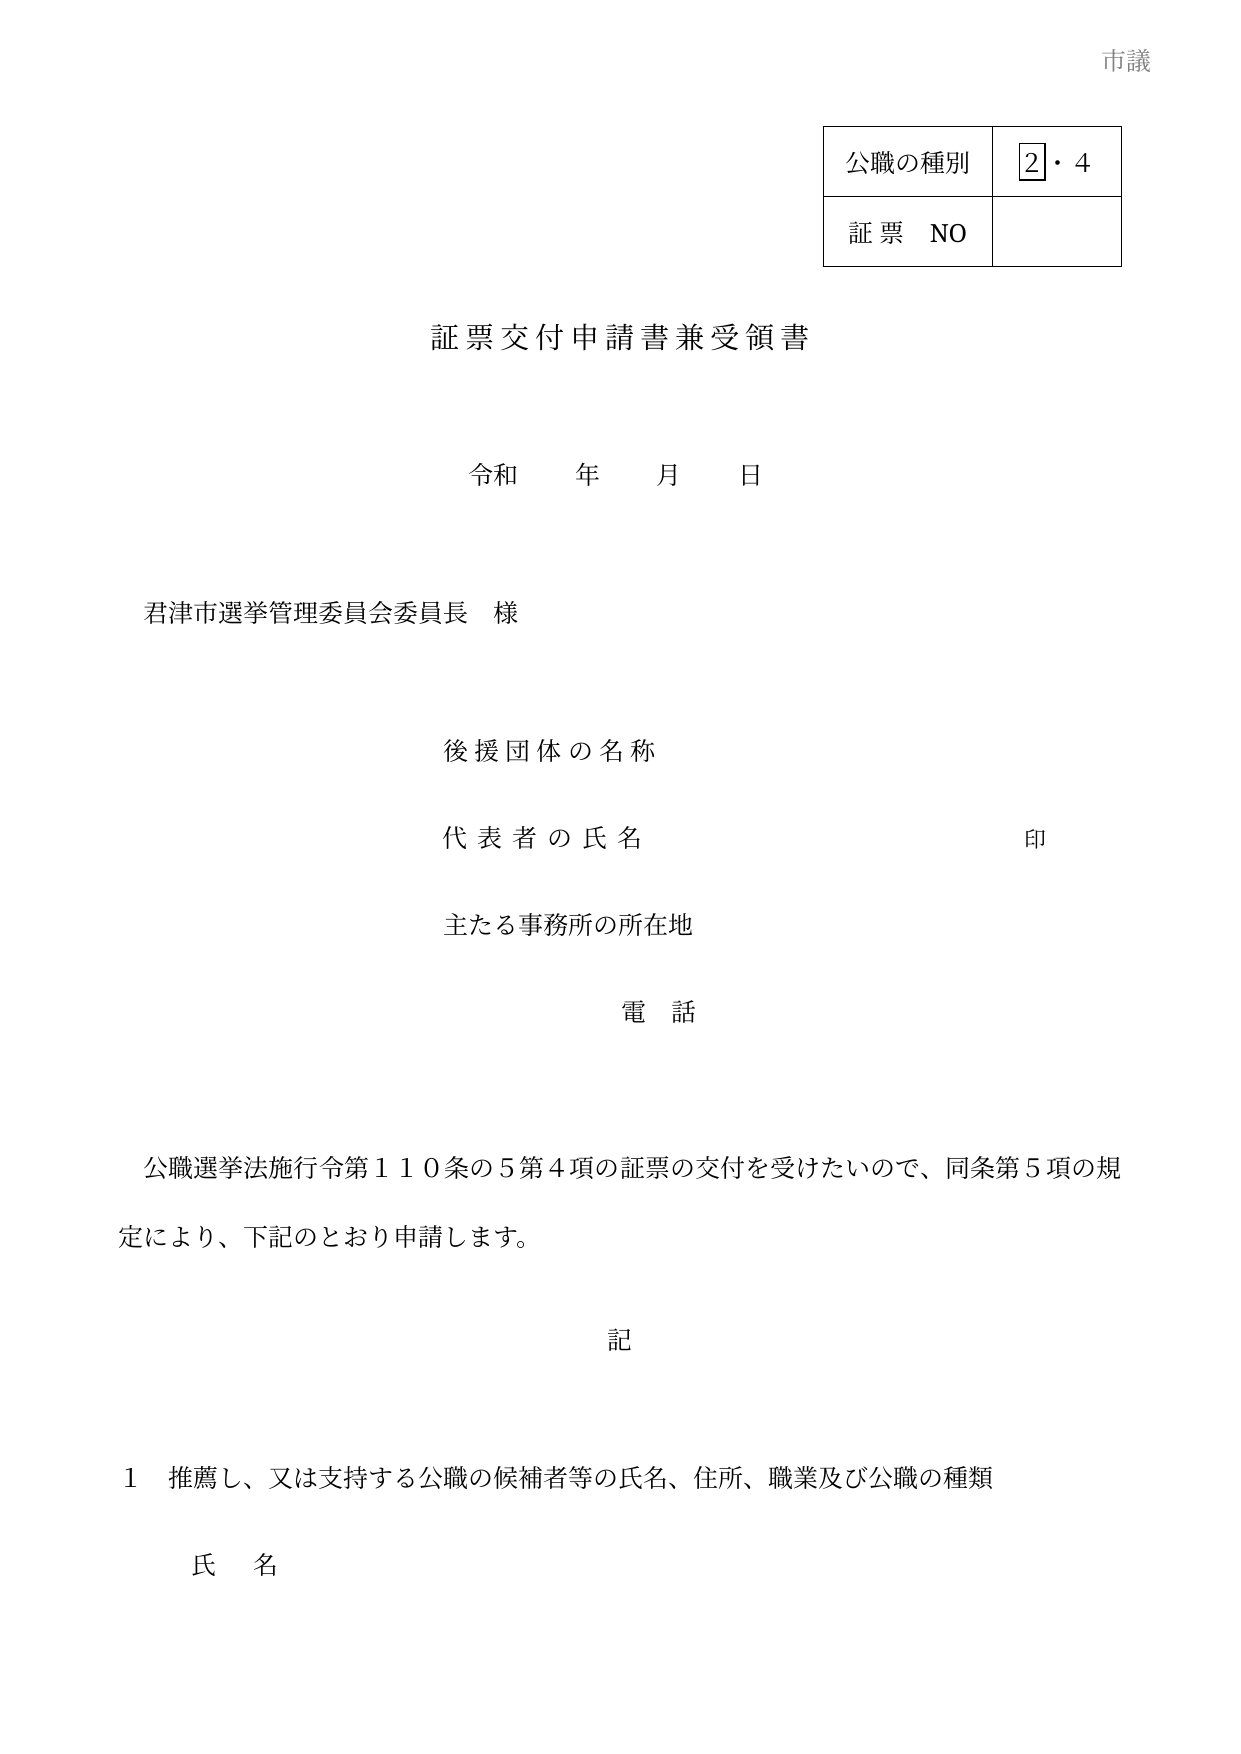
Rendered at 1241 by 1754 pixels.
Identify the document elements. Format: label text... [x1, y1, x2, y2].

text １ 推薦し、又は支持する公職の候補者等の氏名、住所、職業及び公職の種類 [118, 1442, 1122, 1511]
table_header ２・４ [993, 127, 1121, 196]
text 公職選挙法施行令第１１０条の５第４項の証票の交付を受けたいので、同条第５項の規定により、下記のとおり申請します。 [118, 1132, 1122, 1270]
table_cell 証 票 NO [824, 197, 992, 266]
text 主たる事務所の所在地 [118, 889, 1122, 958]
table_header 公職の種別 [824, 127, 992, 196]
text 君津市選挙管理委員会委員長 様 [118, 577, 1122, 646]
text 証票交付申請書兼受領書 [118, 302, 1122, 371]
subtitle 記 [118, 1304, 1122, 1373]
table_cell [993, 197, 1121, 266]
text 電 話 [118, 976, 1122, 1045]
text 後援団体の名称 [118, 715, 1122, 784]
text 代表者の氏名 印 [118, 802, 1122, 871]
text 氏名 [118, 1529, 1122, 1598]
text 令和 年 月 日 [118, 439, 1122, 508]
